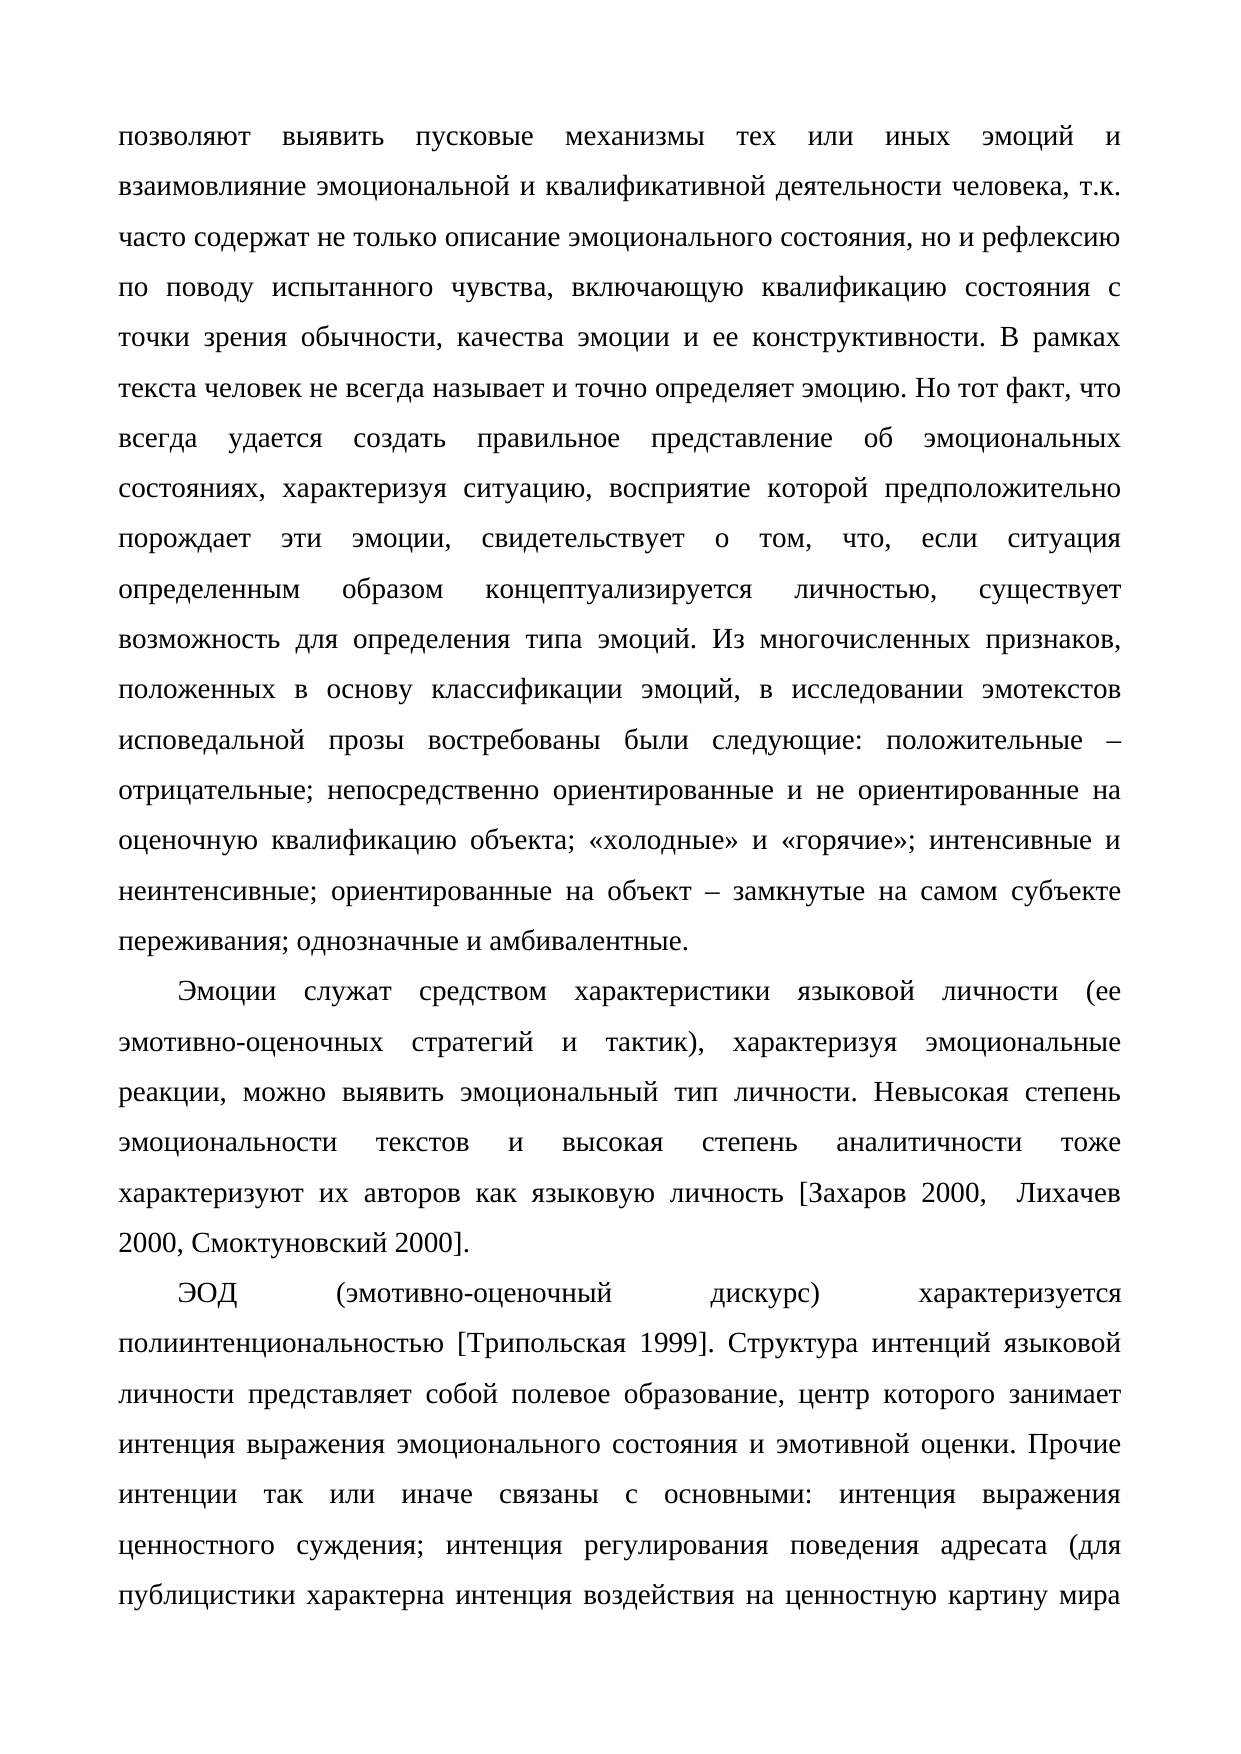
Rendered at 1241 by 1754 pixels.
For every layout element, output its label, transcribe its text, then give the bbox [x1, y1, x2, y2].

text Эмоции служат средством характеристики языковой личности (ее эмотивно-оценочных стратегий и тактик), характеризуя эмоциональные реакции, можно выявить эмоциональный тип личности. Невысокая степень эмоциональности текстов и высокая степень аналитичности тоже характеризуют их авторов как языковую личность [Захаров 2000, Лихачев 2000, Смоктуновский 2000]. [118, 973, 1122, 1258]
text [118, 118, 1122, 957]
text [118, 1275, 1122, 1611]
